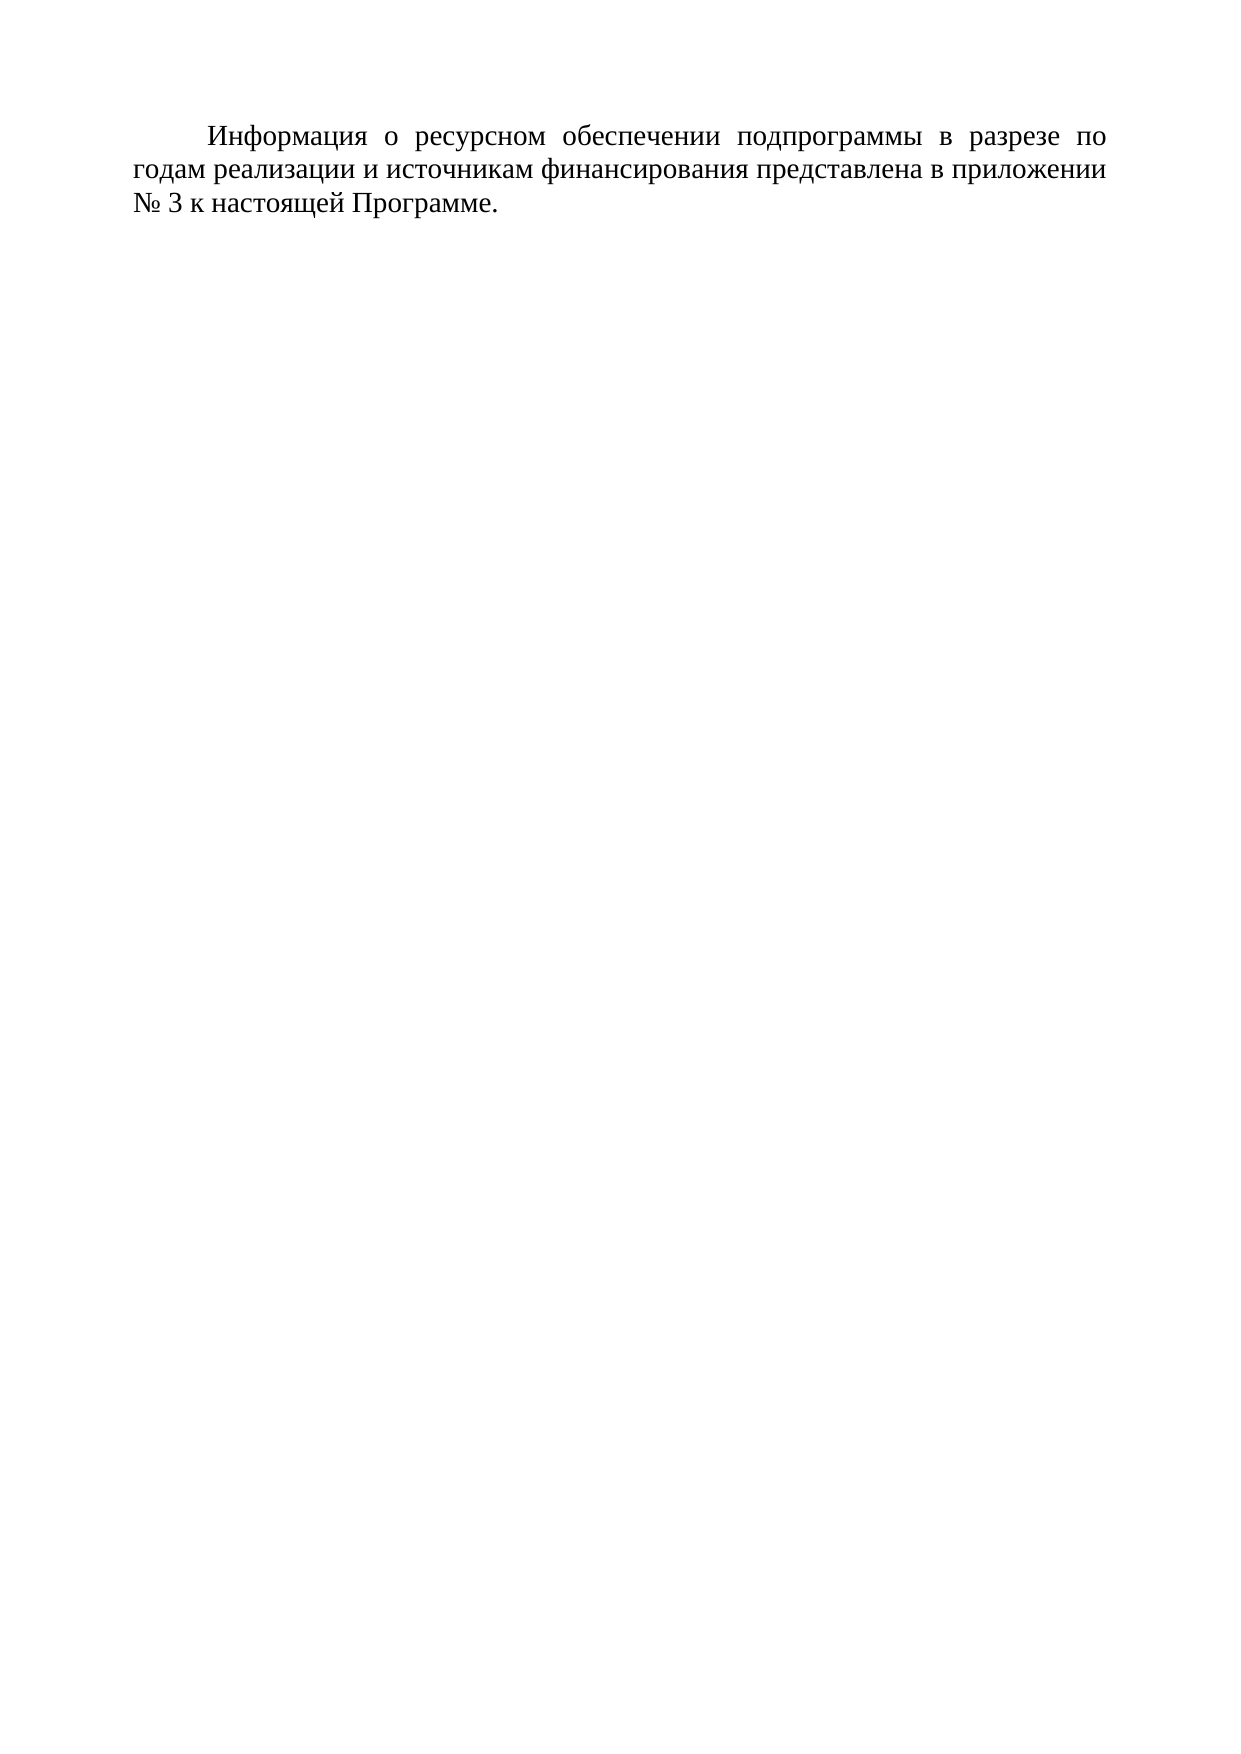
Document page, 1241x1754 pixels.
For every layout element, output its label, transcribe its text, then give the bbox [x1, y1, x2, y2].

text Информация о ресурсном обеспечении подпрограммы в разрезе по годам реализации и источникам финансирования представлена в приложении № 3 к настоящей Программе. [133, 118, 1107, 219]
